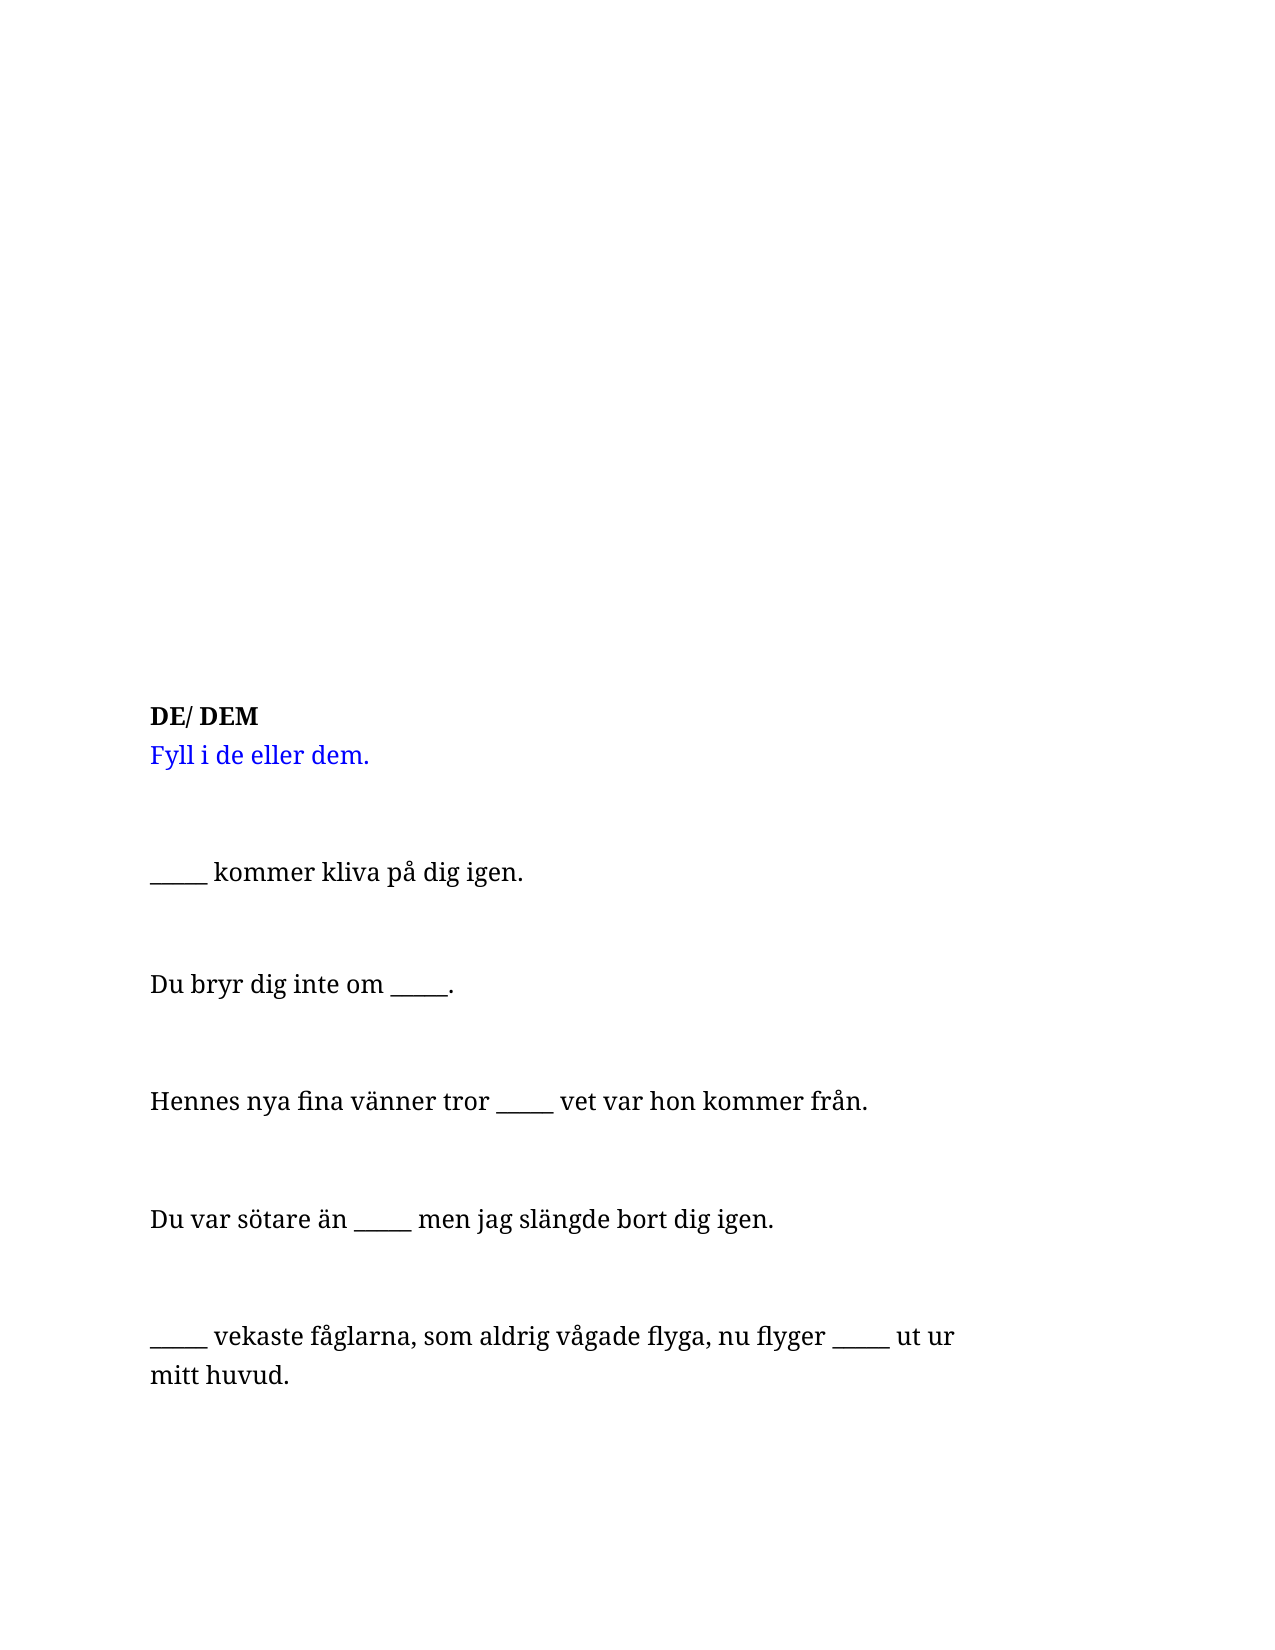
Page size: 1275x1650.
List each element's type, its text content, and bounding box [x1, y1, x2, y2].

text Du bryr dig inte om _____. [150, 966, 1125, 1000]
text _____ kommer kliva på dig igen. [150, 855, 1125, 889]
text mitt huvud. [150, 1358, 1125, 1392]
text Du var sötare än _____ men jag slängde bort dig igen. [150, 1201, 1125, 1235]
text _____ vekaste fåglarna, som aldrig vågade flyga, nu flyger _____ ut ur [150, 1319, 1125, 1353]
text DE/ DEM [150, 698, 1125, 732]
text Hennes nya fina vänner tror _____ vet var hon kommer från. [150, 1084, 1125, 1118]
text Fyll i de eller dem. [150, 737, 1125, 772]
